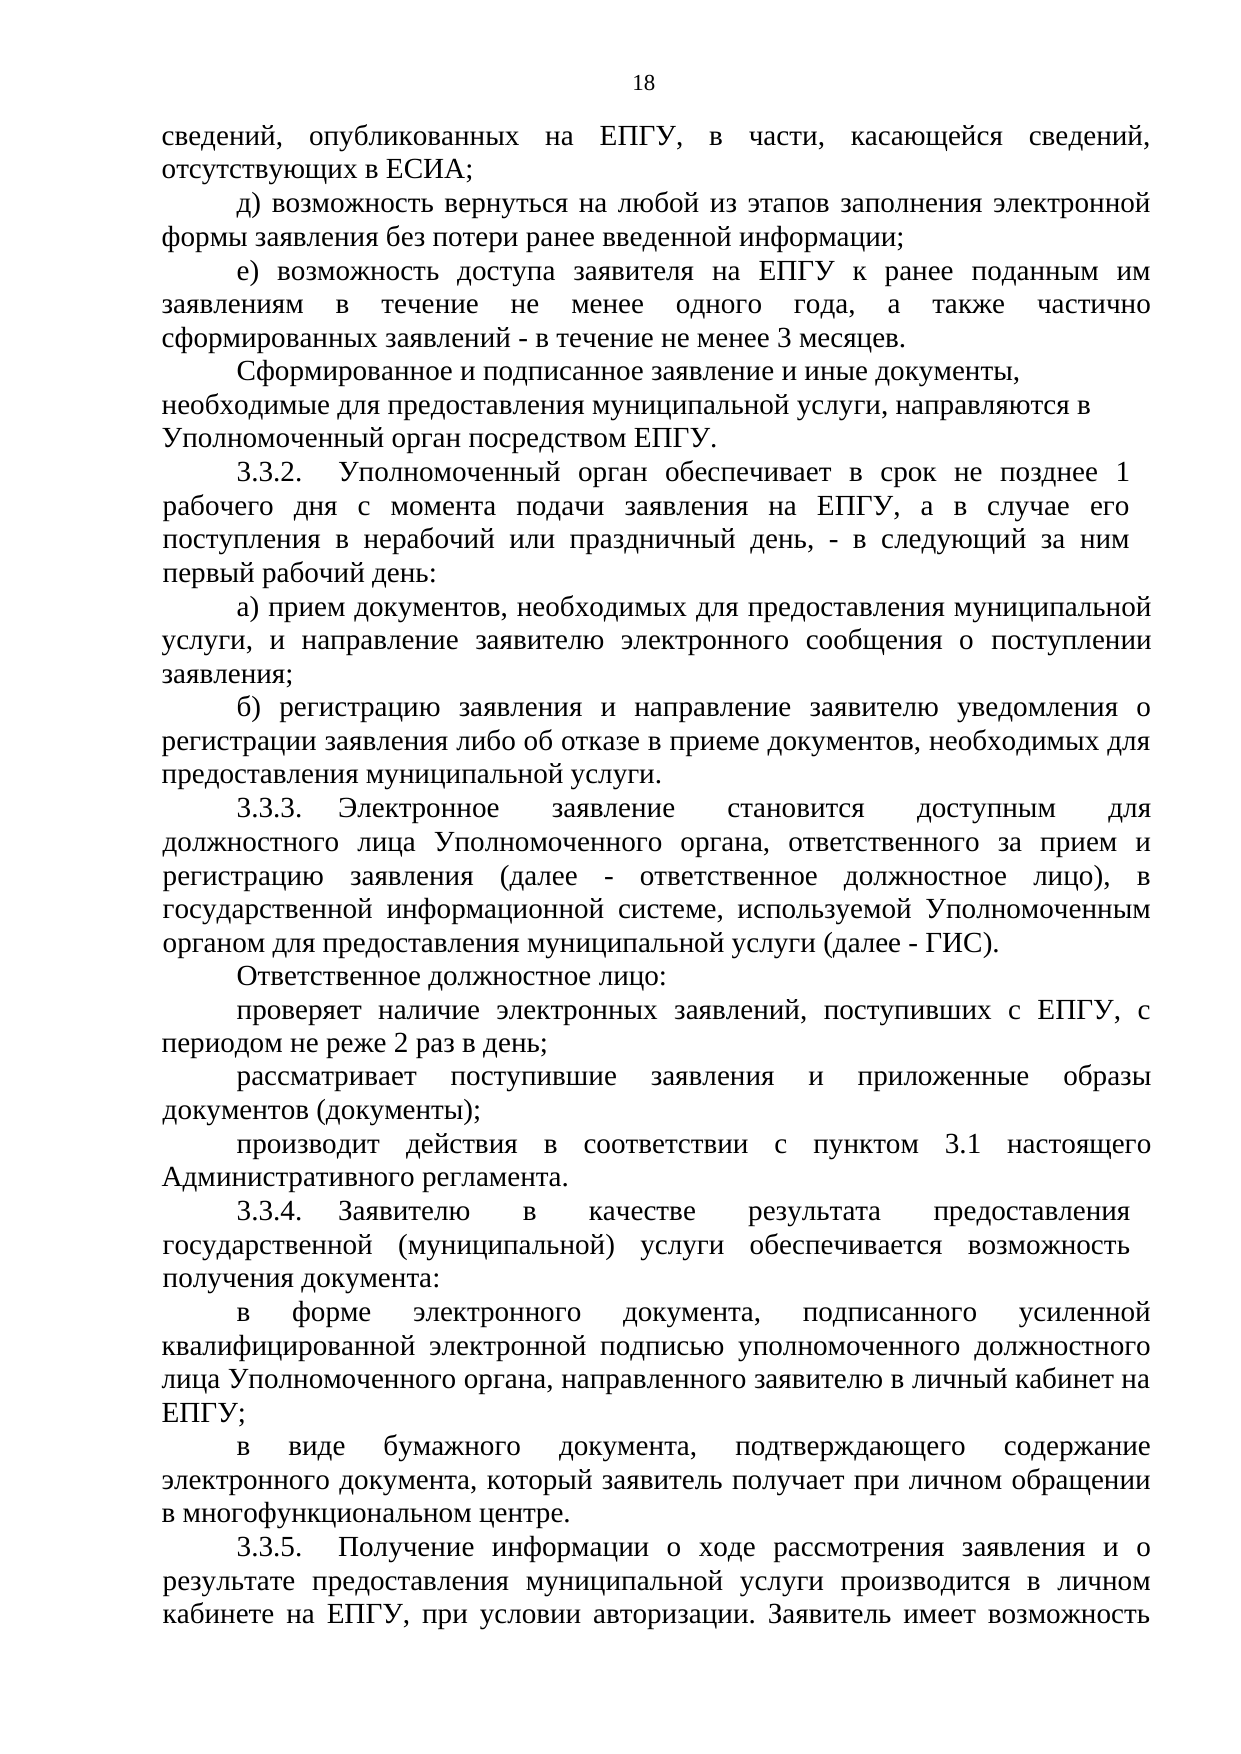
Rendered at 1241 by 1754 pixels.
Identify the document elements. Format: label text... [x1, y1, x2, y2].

text е) возможность доступа заявителя на ЕПГУ к ранее поданным им заявлениям в течение не менее одного года, а также частично сформированных заявлений - в течение не менее 3 месяцев. [161, 253, 1152, 353]
list Электронное заявление становится доступным для должностного лица Уполномоченного органа, ответственного за прием и регистрацию заявления (далее - ответственное должностное лицо), в государственной информационной системе, используемой Уполномоченным органом для предоставления муниципальной услуги (далее - ГИС). [162, 791, 1151, 958]
text производит действия в соответствии с пунктом 3.1 настоящего Административного регламента. [161, 1126, 1151, 1193]
text Ответственное должностное лицо: [236, 958, 1151, 992]
text рассматривает поступившие заявления и приложенные образы документов (документы); [162, 1059, 1151, 1126]
text а) прием документов, необходимых для предоставления муниципальной услуги, и направление заявителю электронного сообщения о поступлении заявления; [161, 589, 1152, 689]
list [162, 1529, 1151, 1630]
list Уполномоченный орган обеспечивает в срок не позднее 1 рабочего дня с момента подачи заявления на ЕПГУ, а в случае его поступления в нерабочий или праздничный день, - в следующий за ним первый рабочий день: [162, 454, 1131, 589]
text Сформированное и подписанное заявление и иные документы, необходимые для предоставления муниципальной услуги, направляются в Уполномоченный орган посредством ЕПГУ. [161, 353, 1137, 454]
text д) возможность вернуться на любой из этапов заполнения электронной формы заявления без потери ранее введенной информации; [161, 185, 1152, 252]
text в форме электронного документа, подписанного усиленной квалифицированной электронной подписью уполномоченного должностного лица Уполномоченного органа, направленного заявителю в личный кабинет на ЕПГУ; [161, 1294, 1151, 1428]
text б) регистрацию заявления и направление заявителю уведомления о регистрации заявления либо об отказе в приеме документов, необходимых для предоставления муниципальной услуги. [161, 689, 1152, 790]
text в виде бумажного документа, подтверждающего содержание электронного документа, который заявитель получает при личном обращении в многофункциональном центре. [161, 1428, 1151, 1529]
list Заявителю в качестве результата предоставления государственной (муниципальной) услуги обеспечивается возможность получения документа: [162, 1193, 1131, 1294]
text проверяет наличие электронных заявлений, поступивших с ЕПГУ, с периодом не реже 2 раз в день; [161, 992, 1151, 1059]
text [161, 118, 1152, 185]
